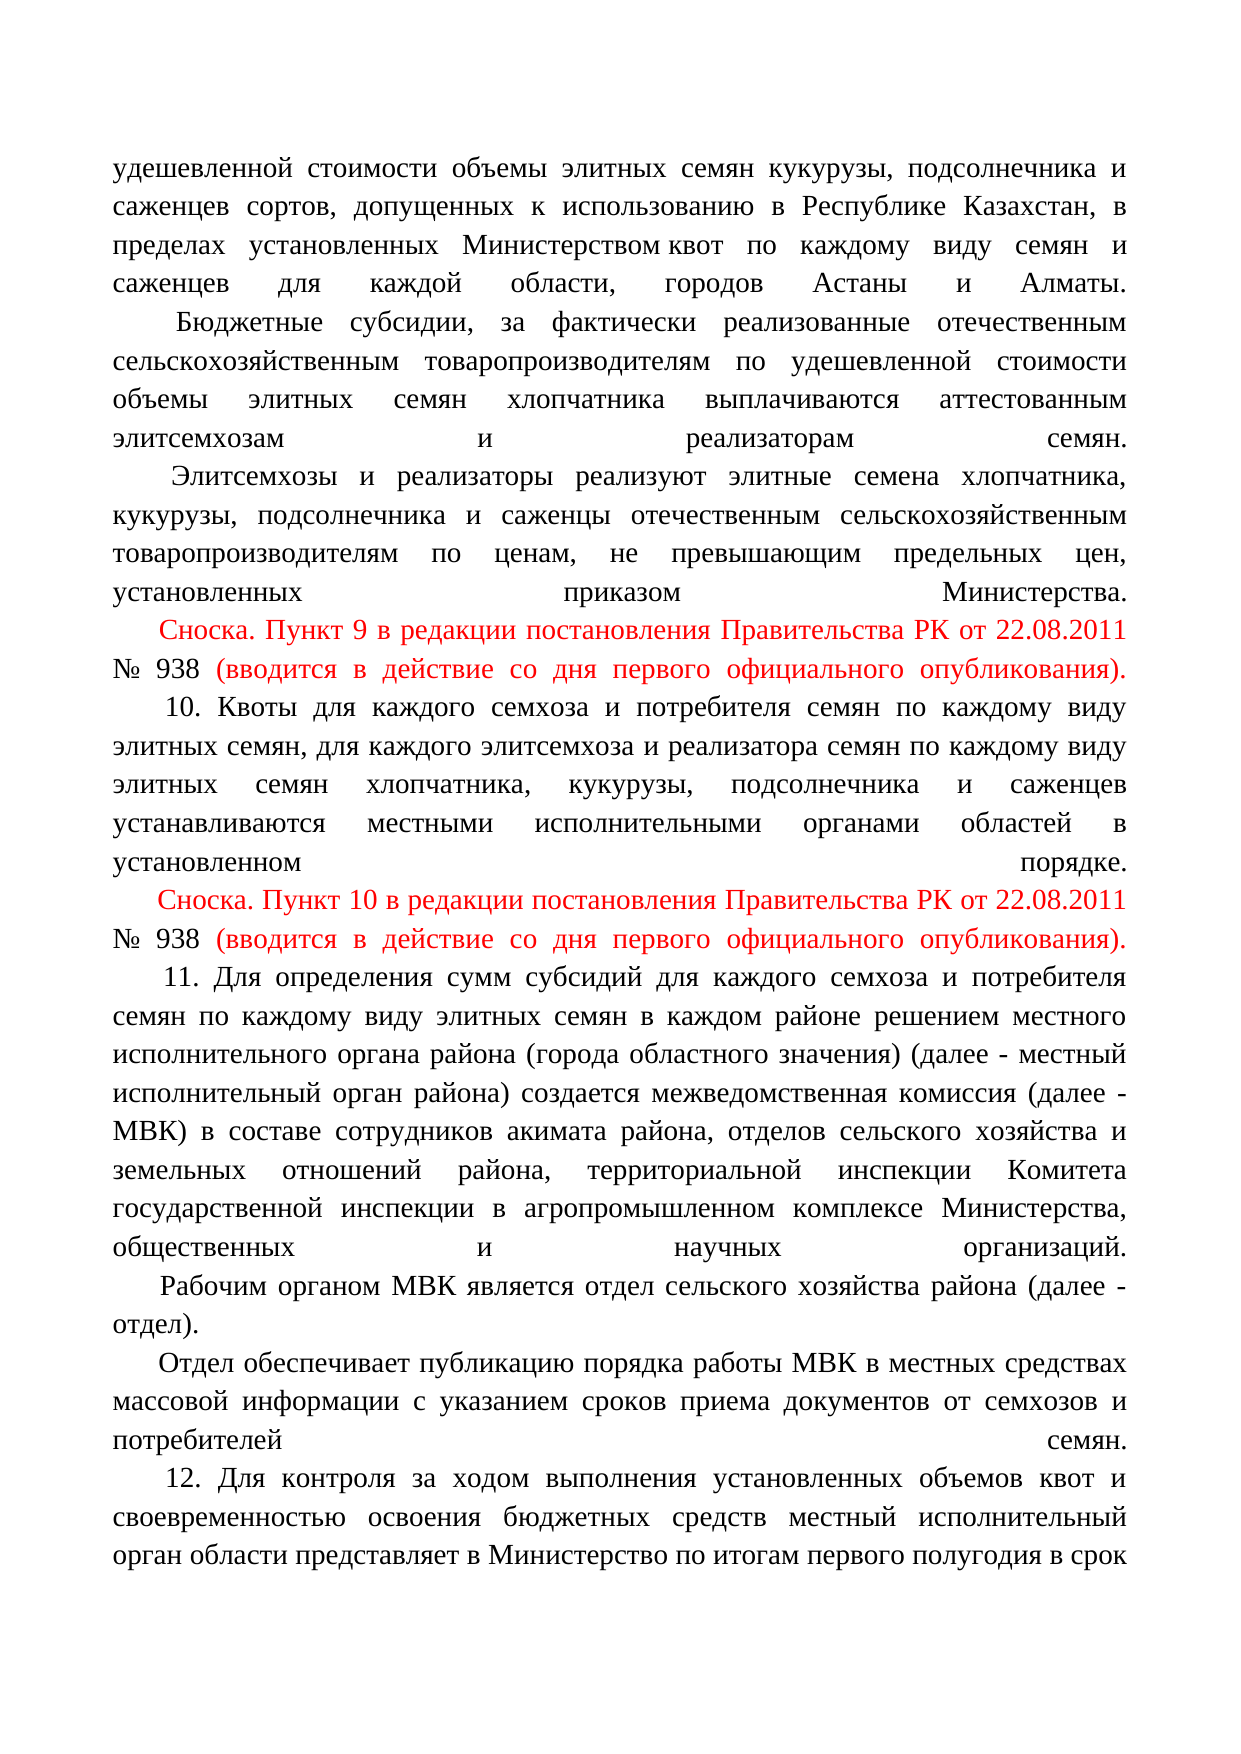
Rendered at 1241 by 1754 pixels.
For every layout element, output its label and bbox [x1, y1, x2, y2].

text [112, 150, 1128, 1571]
